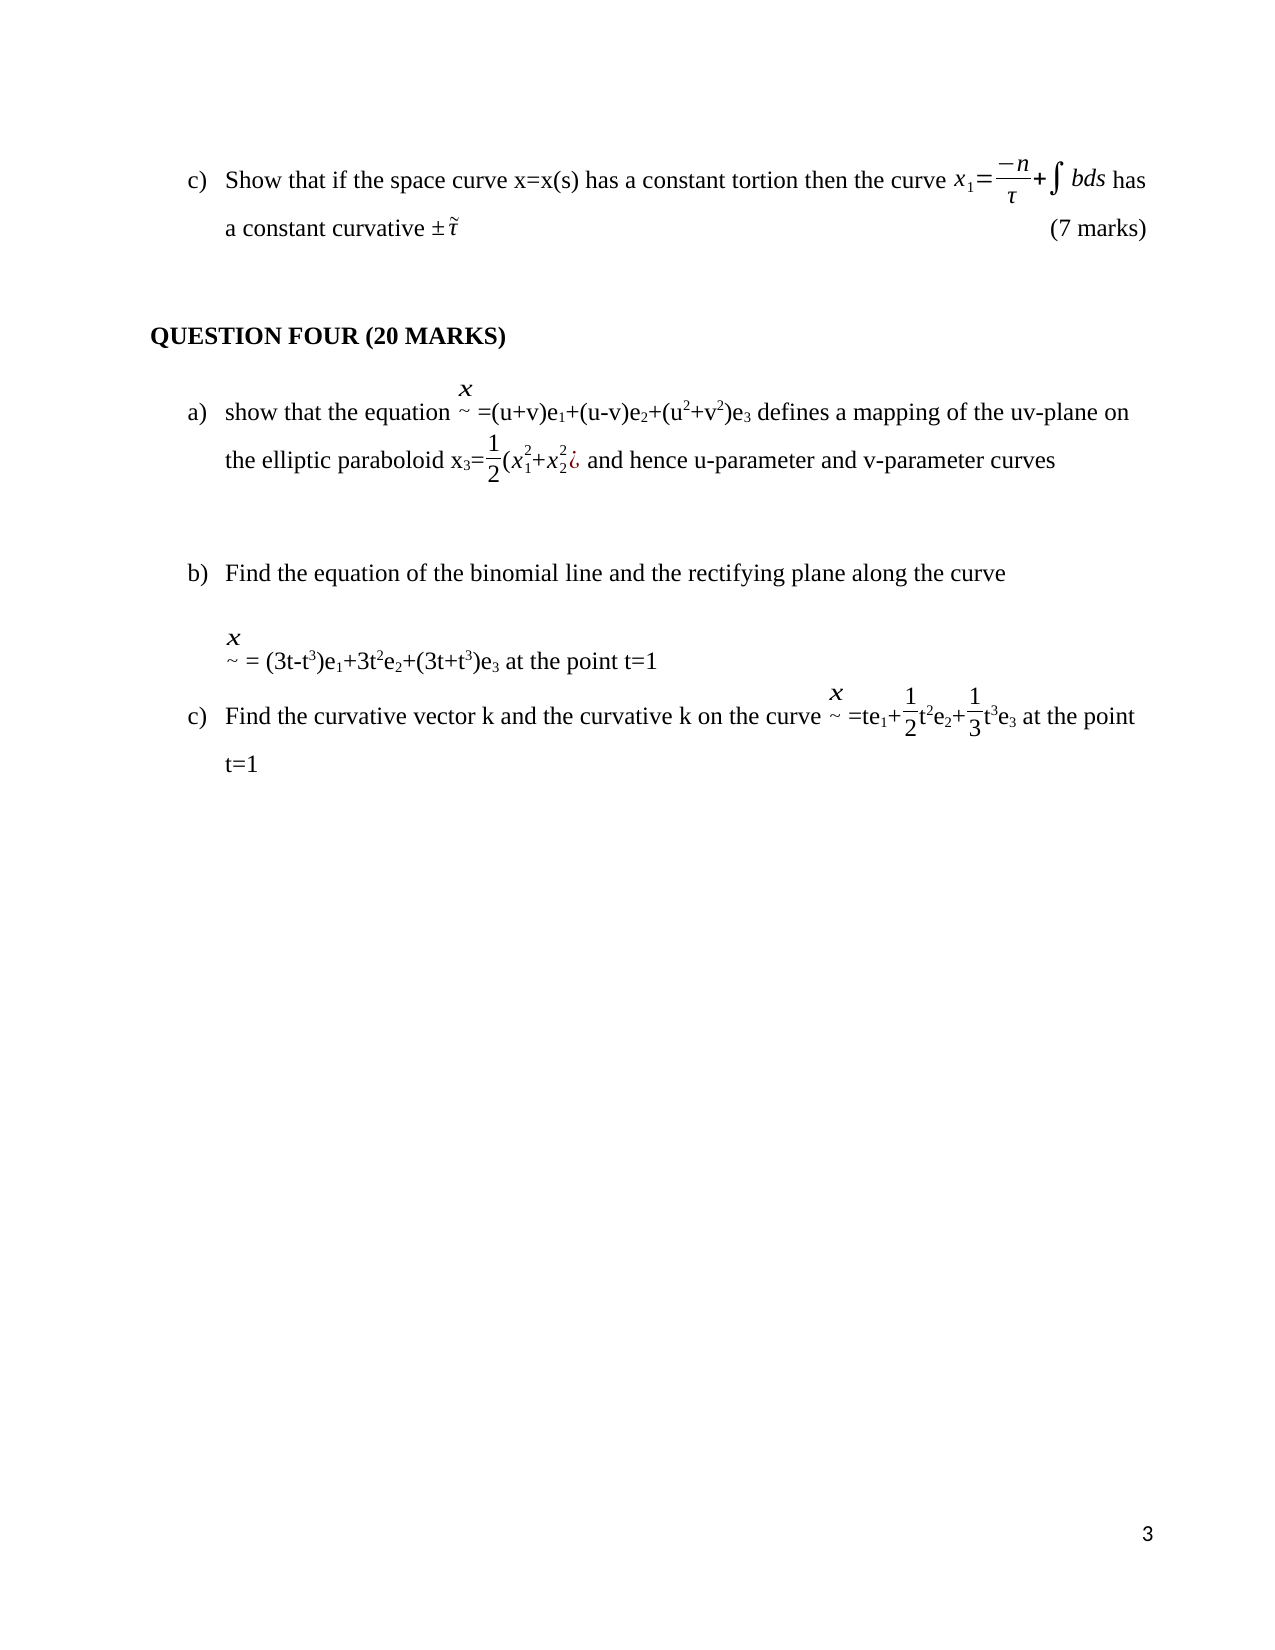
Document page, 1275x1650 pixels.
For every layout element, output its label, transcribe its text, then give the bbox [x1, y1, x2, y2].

list Find the equation of the binomial line and the rectifying plane along the curve [187, 558, 1153, 587]
list = (3t-t3)e1+3t2e2+(3t+t3)e3 at the point t=1 [225, 624, 1153, 675]
text QUESTION FOUR (20 MARKS) [150, 321, 1153, 350]
list show that the equation =(u+v)e1+(u-v)e2+(u2+v2)e3 defines a mapping of the uv-plane on the elliptic paraboloid x3=(+ and hence u-parameter and v-parameter curves [187, 375, 1153, 489]
list Show that if the space curve x=x(s) has a constant tortion then the curve has a constant curvative (7 marks) [187, 150, 1153, 242]
list Find the curvative vector k and the curvative k on the curve =te1+t2e2+t3e3 at the point t=1 [187, 679, 1153, 778]
